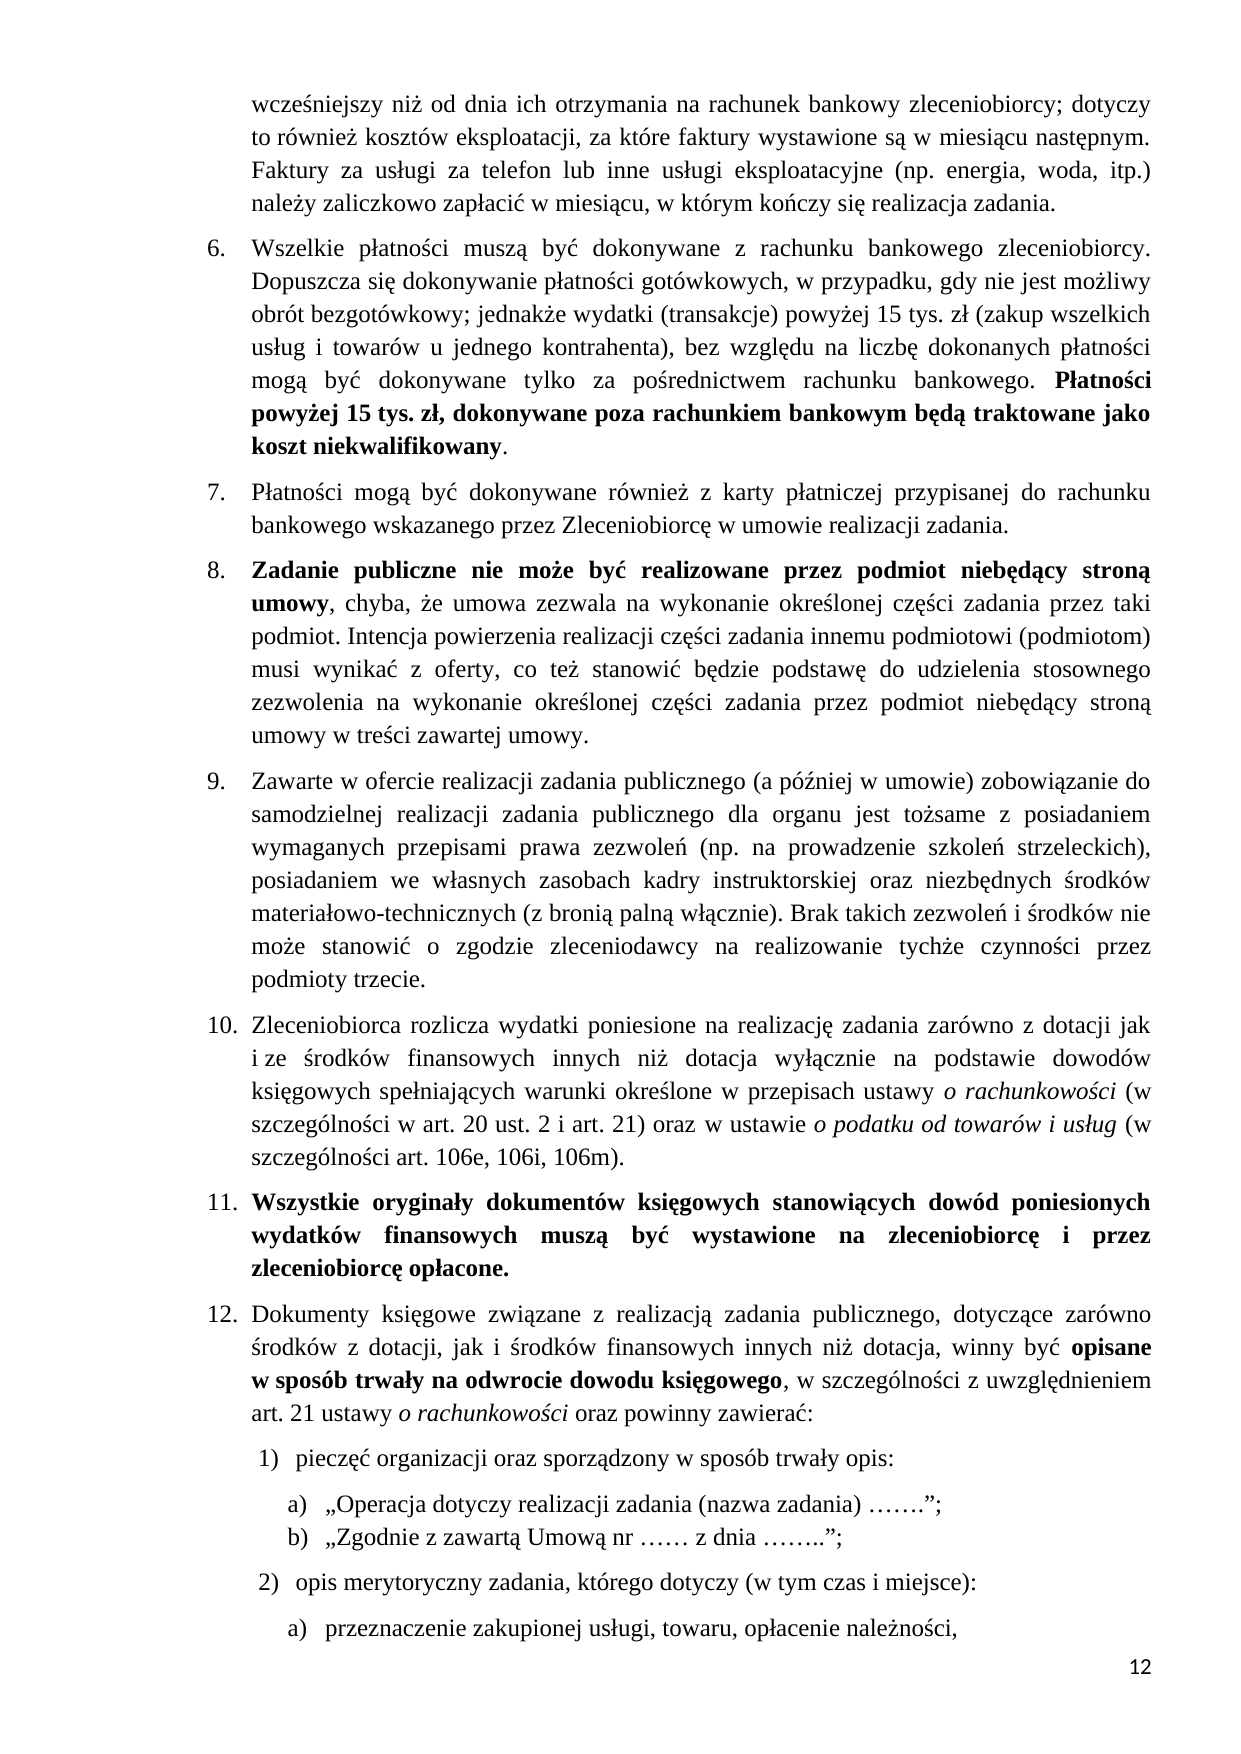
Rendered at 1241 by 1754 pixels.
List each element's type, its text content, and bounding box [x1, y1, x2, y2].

list Zadanie publiczne nie może być realizowane przez podmiot niebędący stroną umowy, chyba, że umowa zezwala na wykonanie określonej części zadania przez taki podmiot. Intencja powierzenia realizacji części zadania innemu podmiotowi (podmiotom) musi wynikać z oferty, co też stanowić będzie podstawę do udzielenia stosownego zezwolenia na wykonanie określonej części zadania przez podmiot niebędący stroną umowy w treści zawartej umowy. [207, 555, 1152, 749]
list Wszelkie płatności muszą być dokonywane z rachunku bankowego zleceniobiorcy. Dopuszcza się dokonywanie płatności gotówkowych, w przypadku, gdy nie jest możliwy obrót bezgotówkowy; jednakże wydatki (transakcje) powyżej 15 tys. zł (zakup wszelkich usług i towarów u jednego kontrahenta), bez względu na liczbę dokonanych płatności mogą być dokonywane tylko za pośrednictwem rachunku bankowego. Płatności powyżej 15 tys. zł, dokonywane poza rachunkiem bankowym będą traktowane jako koszt niekwalifikowany. [207, 233, 1152, 460]
list „Zgodnie z zawartą Umową nr …… z dnia ……..”; [287, 1522, 1152, 1551]
list Płatności mogą być dokonywane również z karty płatniczej przypisanej do rachunku bankowego wskazanego przez Zleceniobiorcę w umowie realizacji zadania. [207, 477, 1152, 539]
list opis merytoryczny zadania, którego dotyczy (w tym czas i miejsce): [258, 1567, 1152, 1596]
list „Operacja dotyczy realizacji zadania (nazwa zadania) …….”; [287, 1489, 1152, 1518]
list przeznaczenie zakupionej usługi, towaru, opłacenie należności, [287, 1613, 1152, 1642]
list Wszystkie oryginały dokumentów księgowych stanowiących dowód poniesionych wydatków finansowych muszą być wystawione na zleceniobiorcę i przez zleceniobiorcę opłacone. [207, 1187, 1152, 1282]
list Zawarte w ofercie realizacji zadania publicznego (a później w umowie) zobowiązanie do samodzielnej realizacji zadania publicznego dla organu jest tożsame z posiadaniem wymaganych przepisami prawa zezwoleń (np. na prowadzenie szkoleń strzeleckich), posiadaniem we własnych zasobach kadry instruktorskiej oraz niezbędnych środków materiałowo-technicznych (z bronią palną włącznie). Brak takich zezwoleń i środków nie może stanowić o zgodzie zleceniodawcy na realizowanie tychże czynności przez podmioty trzecie. [207, 766, 1152, 993]
list pieczęć organizacji oraz sporządzony w sposób trwały opis: [258, 1443, 1152, 1472]
list Dokumenty księgowe związane z realizacją zadania publicznego, dotyczące zarówno środków z dotacji, jak i środków finansowych innych niż dotacja, winny być opisane w sposób trwały na odwrocie dowodu księgowego, w szczególności z uwzględnieniem art. 21 ustawy o rachunkowości oraz powinny zawierać: [207, 1299, 1152, 1427]
list Zleceniobiorca rozlicza wydatki poniesione na realizację zadania zarówno z dotacji jak i ze środków finansowych innych niż dotacja wyłącznie na podstawie dowodów księgowych spełniających warunki określone w przepisach ustawy o rachunkowości (w szczególności w art. 20 ust. 2 i art. 21) oraz w ustawie o podatku od towarów i usług (w szczególności art. 106e, 106i, 106m). [207, 1010, 1152, 1171]
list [207, 89, 1152, 216]
